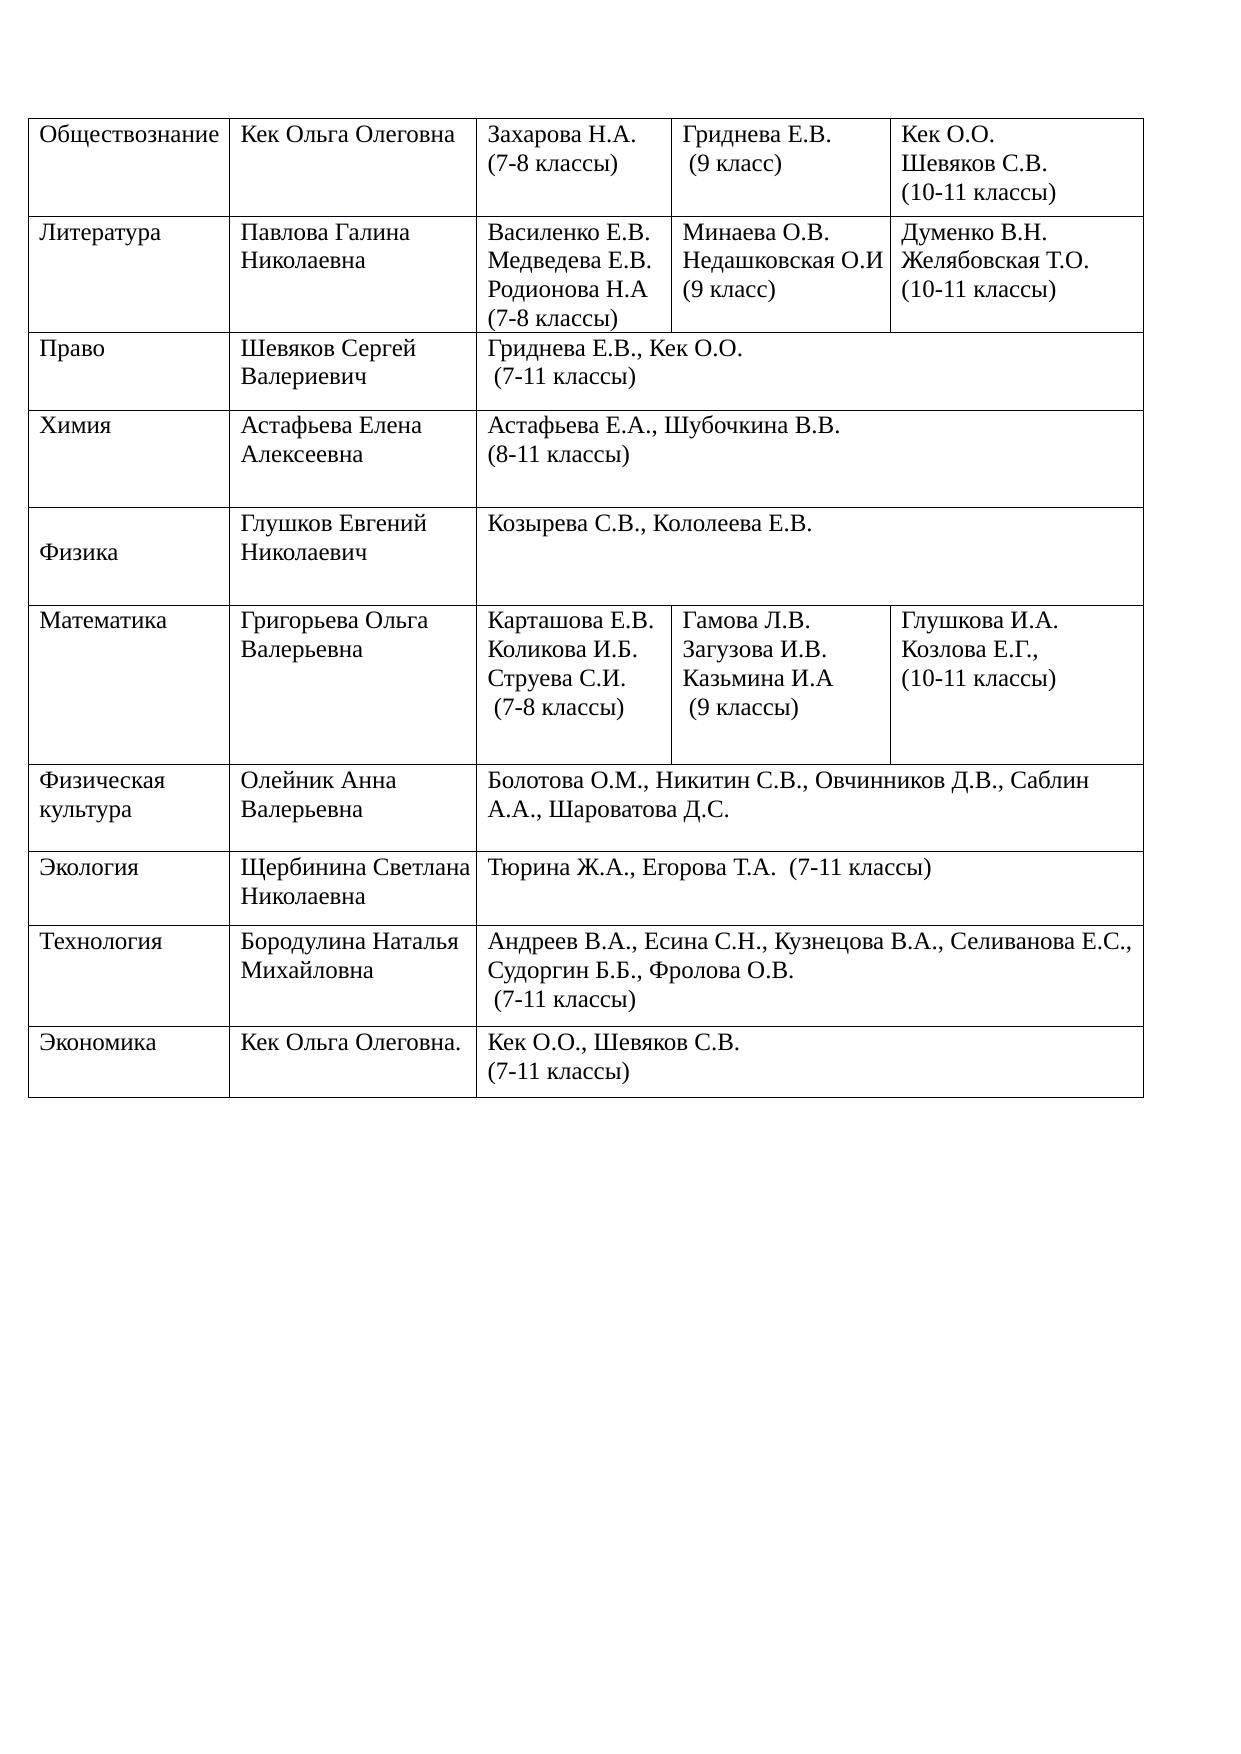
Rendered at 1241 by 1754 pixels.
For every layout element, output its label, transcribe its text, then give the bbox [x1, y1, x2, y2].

table_cell Захарова Н.А. (7-8 классы) [477, 119, 671, 216]
table_cell Козырева С.В., Кололеева Е.В. [477, 508, 1143, 604]
table_cell Экономика [29, 1027, 229, 1097]
table_cell Право [29, 333, 229, 409]
table_cell Технология [29, 926, 229, 1026]
table_cell Бородулина Наталья Михайловна [230, 926, 476, 1026]
table_cell Гамова Л.В. Загузова И.В. Казьмина И.А (9 классы) [672, 606, 890, 764]
table_cell Карташова Е.В. Коликова И.Б. Струева С.И. (7-8 классы) [477, 606, 671, 764]
table_cell Глушкова И.А. Козлова Е.Г., (10-11 классы) [891, 606, 1143, 764]
table_cell Кек О.О., Шевяков С.В. (7-11 классы) [477, 1027, 1143, 1097]
table_cell Думенко В.Н. Желябовская Т.О. (10-11 классы) [891, 217, 1143, 332]
table_cell Астафьева Елена Алексеевна [230, 411, 476, 507]
table_cell Кек Ольга Олеговна. [230, 1027, 476, 1097]
table_cell Минаева О.В. Недашковская О.И (9 класс) [672, 217, 890, 332]
table_cell Кек О.О. Шевяков С.В. (10-11 классы) [891, 119, 1143, 216]
table_cell Василенко Е.В. Медведева Е.В. Родионова Н.А (7-8 классы) [477, 217, 671, 332]
table_cell Олейник Анна Валерьевна [230, 765, 476, 851]
table_cell Математика [29, 606, 229, 764]
table_cell Григорьева Ольга Валерьевна [230, 606, 476, 764]
table_cell Гриднева Е.В., Кек О.О. (7-11 классы) [477, 333, 1143, 409]
table_cell Кек Ольга Олеговна [230, 119, 476, 216]
table_cell Астафьева Е.А., Шубочкина В.В. (8-11 классы) [477, 411, 1143, 507]
table_cell Болотова О.М., Никитин С.В., Овчинников Д.В., Саблин А.А., Шароватова Д.С. [477, 765, 1143, 851]
table_cell Литература [29, 217, 229, 332]
table_cell Андреев В.А., Есина С.Н., Кузнецова В.А., Селиванова Е.С., Судоргин Б.Б., Фролова О.В. (7-11 классы) [477, 926, 1143, 1026]
table_cell Гриднева Е.В. (9 класс) [672, 119, 890, 216]
table_cell Физика [29, 508, 229, 604]
table_cell Павлова Галина Николаевна [230, 217, 476, 332]
table_cell Шевяков Сергей Валериевич [230, 333, 476, 409]
table_cell Физическая культура [29, 765, 229, 851]
table_cell Экология [29, 852, 229, 925]
table_cell Обществознание [29, 119, 229, 216]
table_cell Щербинина Светлана Николаевна [230, 852, 476, 925]
table_cell Тюрина Ж.А., Егорова Т.А. (7-11 классы) [477, 852, 1143, 925]
table_cell Химия [29, 411, 229, 507]
table_cell Глушков Евгений Николаевич [230, 508, 476, 604]
